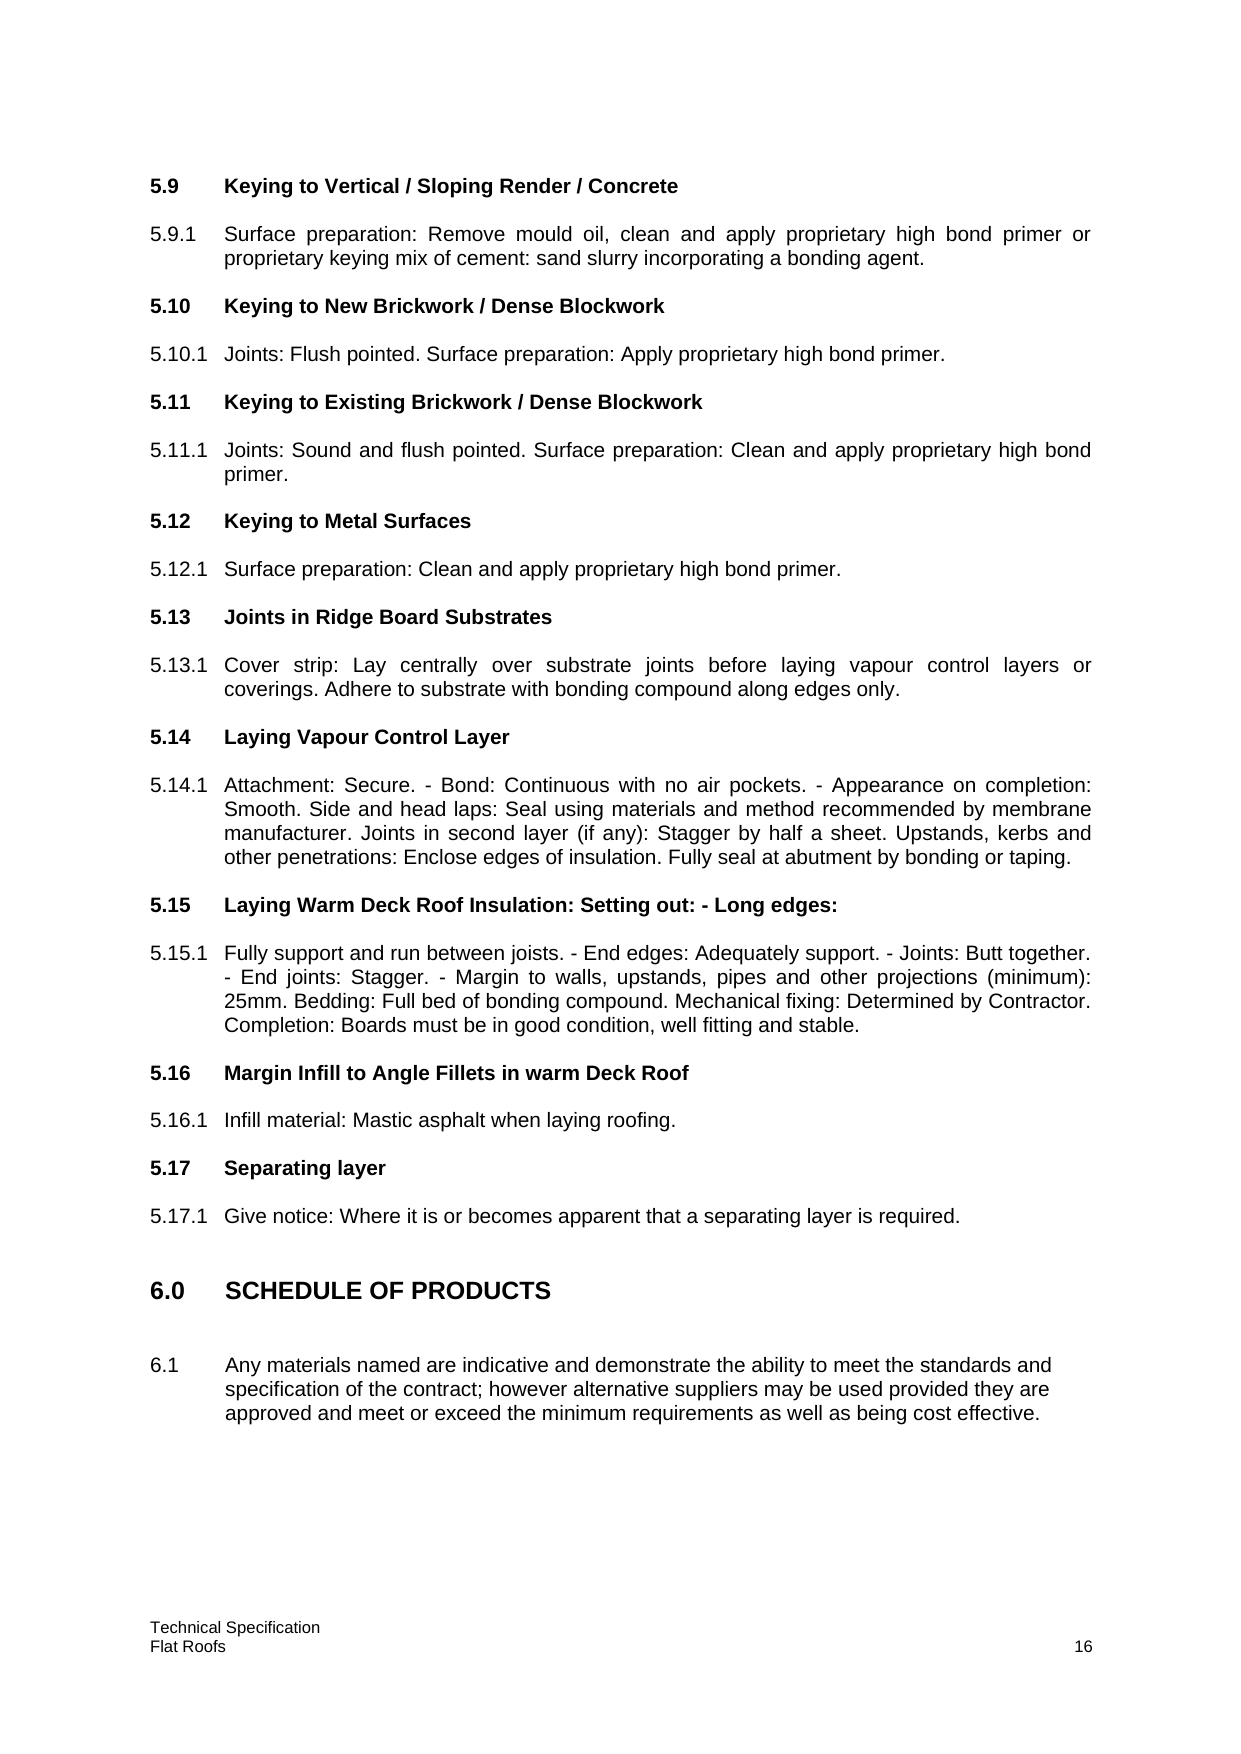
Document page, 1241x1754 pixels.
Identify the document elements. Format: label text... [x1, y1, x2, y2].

subtitle Separating layer [150, 1156, 1093, 1180]
subtitle Keying to Existing Brickwork / Dense Blockwork [150, 389, 1093, 413]
list Joints: Flush pointed. Surface preparation: Apply proprietary high bond primer. [150, 342, 1093, 366]
list Attachment: Secure. - Bond: Continuous with no air pockets. - Appearance on completion: Smooth. Side and head laps: Seal using materials and method recommended by membrane manufacturer. Joints in second layer (if any): Stagger by half a sheet. Upstands, kerbs and other penetrations: Enclose edges of insulation. Fully seal at abutment by bonding or taping. [150, 773, 1093, 869]
subtitle Keying to New Brickwork / Dense Blockwork [150, 294, 1093, 318]
list Surface preparation: Clean and apply proprietary high bond primer. [150, 557, 1093, 581]
list Joints: Sound and flush pointed. Surface preparation: Clean and apply proprietary high bond primer. [150, 437, 1093, 485]
list Cover strip: Lay centrally over substrate joints before laying vapour control layers or coverings. Adhere to substrate with bonding compound along edges only. [150, 653, 1093, 701]
subtitle Keying to Metal Surfaces [150, 509, 1093, 533]
list Infill material: Mastic asphalt when laying roofing. [150, 1108, 1093, 1132]
subtitle Laying Warm Deck Roof Insulation: Setting out: - Long edges: [150, 893, 1093, 917]
text 6.1 Any materials named are indicative and demonstrate the ability to meet the standards and specification of the contract; however alternative suppliers may be used provided they are approved and meet or exceed the minimum requirements as well as being cost effective. [150, 1353, 1096, 1424]
subtitle SCHEDULE OF PRODUCTS [150, 1276, 1093, 1305]
subtitle Margin Infill to Angle Fillets in warm Deck Roof [150, 1060, 1093, 1084]
list Surface preparation: Remove mould oil, clean and apply proprietary high bond primer or proprietary keying mix of cement: sand slurry incorporating a bonding agent. [150, 222, 1093, 270]
list Fully support and run between joists. - End edges: Adequately support. - Joints: Butt together. - End joints: Stagger. - Margin to walls, upstands, pipes and other projections (minimum): 25mm. Bedding: Full bed of bonding compound. Mechanical fixing: Determined by Contractor. Completion: Boards must be in good condition, well fitting and stable. [150, 941, 1093, 1036]
subtitle Laying Vapour Control Layer [150, 725, 1093, 749]
subtitle Joints in Ridge Board Substrates [150, 605, 1093, 629]
subtitle Keying to Vertical / Sloping Render / Concrete [150, 174, 1093, 198]
list Give notice: Where it is or becomes apparent that a separating layer is required. [150, 1204, 1093, 1228]
